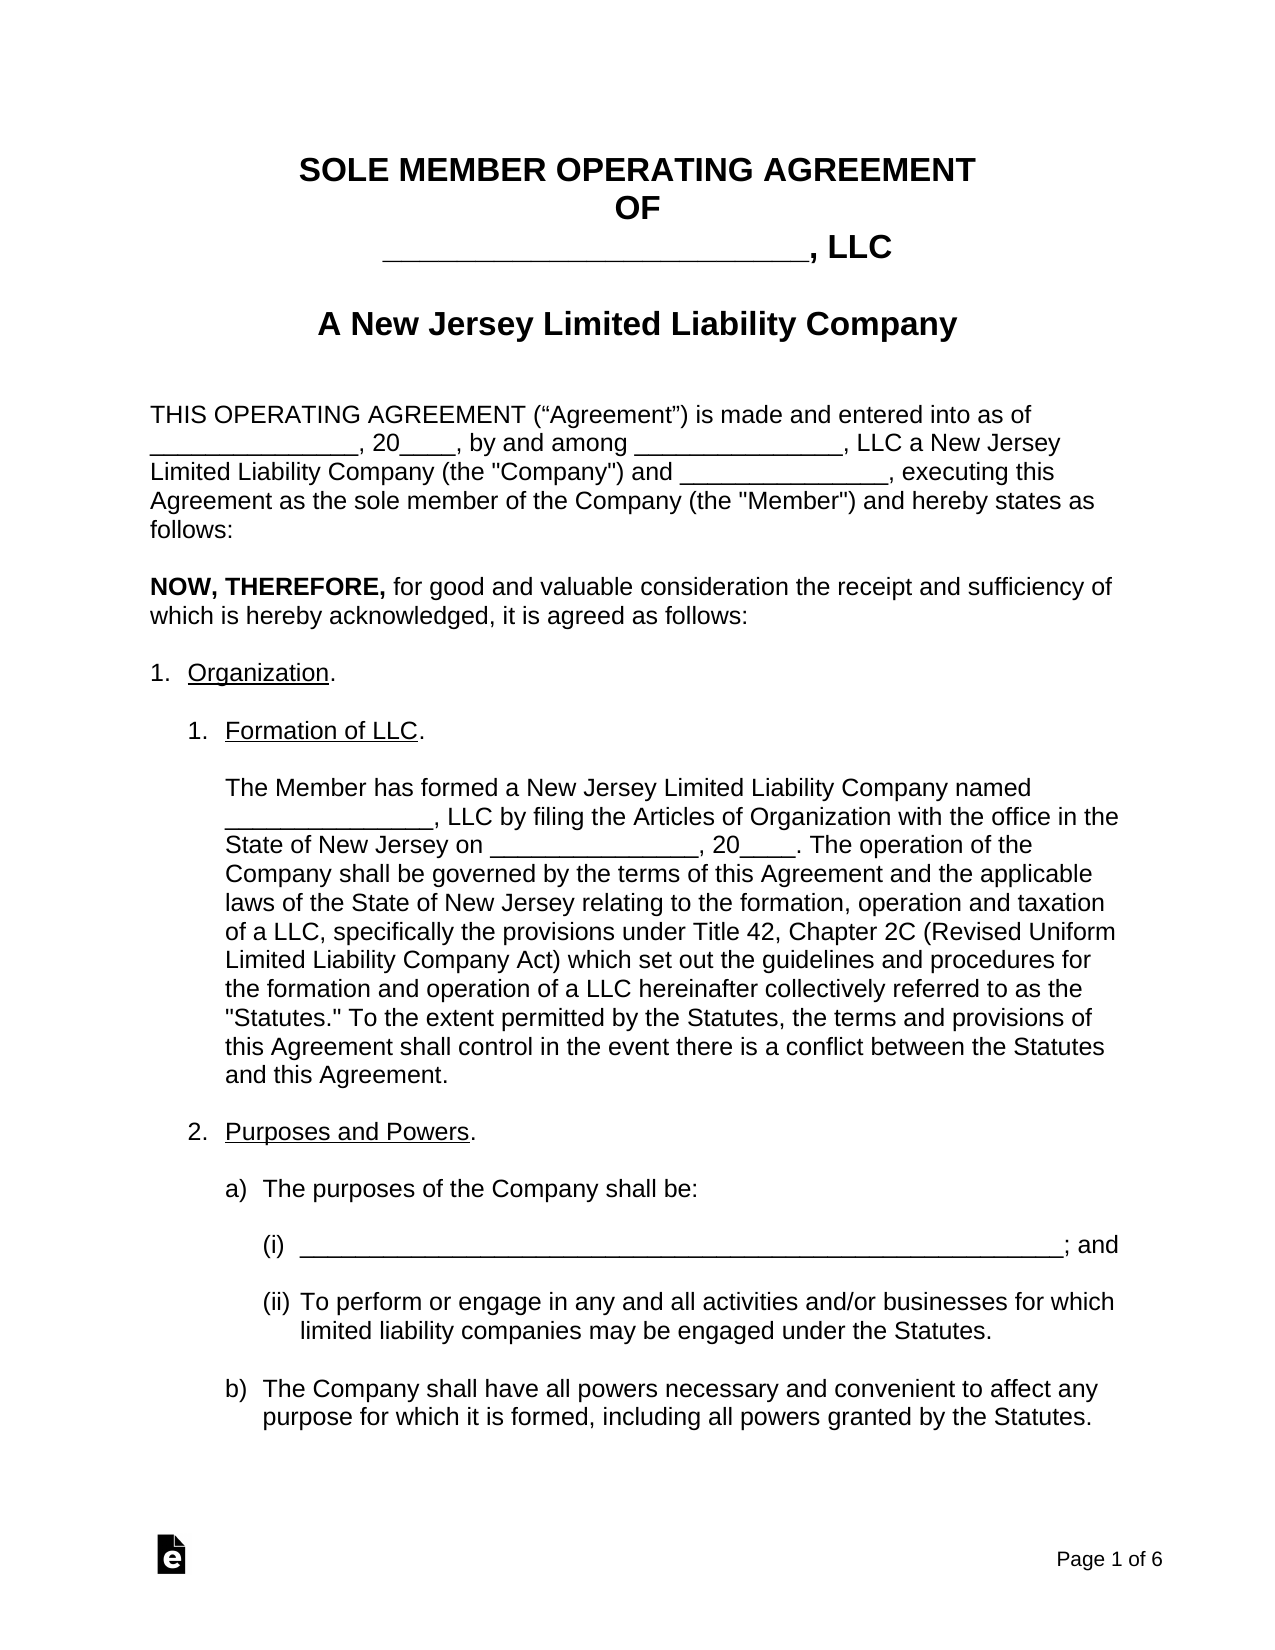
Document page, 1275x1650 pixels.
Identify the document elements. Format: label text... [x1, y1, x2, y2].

text OF _______________________, LLC [150, 188, 1125, 265]
text A New Jersey Limited Liability Company [150, 304, 1125, 342]
text SOLE MEMBER OPERATING AGREEMENT [150, 150, 1125, 188]
list To perform or engage in any and all activities and/or businesses for which limited liability companies may be engaged under the Statutes. [262, 1287, 1125, 1345]
list Organization. [150, 658, 1125, 687]
list _______________________________________________________; and [262, 1231, 1125, 1287]
list The Company shall have all powers necessary and convenient to affect any purpose for which it is formed, including all powers granted by the Statutes. [225, 1373, 1125, 1431]
list Formation of LLC. [187, 716, 1125, 773]
text THIS OPERATING AGREEMENT (“Agreement”) is made and entered into as of _______________, 20____, by and among _______________, LLC a New Jersey Limited Liability Company (the "Company") and _______________, executing this Agreement as the sole member of the Company (the "Member") and hereby states as follows: [150, 400, 1125, 543]
picture [150, 1533, 192, 1575]
text The Member has formed a New Jersey Limited Liability Company named _______________, LLC by filing the Articles of Organization with the office in the State of New Jersey on _______________, 20____. The operation of the Company shall be governed by the terms of this Agreement and the applicable laws of the State of New Jersey relating to the formation, operation and taxation of a LLC, specifically the provisions under Title 42, Chapter 2C (Revised Uniform Limited Liability Company Act) which set out the guidelines and procedures for the formation and operation of a LLC hereinafter collectively referred to as the "Statutes." To the extent permitted by the Statutes, the terms and provisions of this Agreement shall control in the event there is a conflict between the Statutes and this Agreement. [225, 773, 1125, 1089]
list Purposes and Powers. [187, 1117, 1125, 1174]
list The purposes of the Company shall be: [225, 1174, 1125, 1231]
text NOW, THEREFORE, for good and valuable consideration the receipt and sufficiency of which is hereby acknowledged, it is agreed as follows: [150, 572, 1125, 630]
